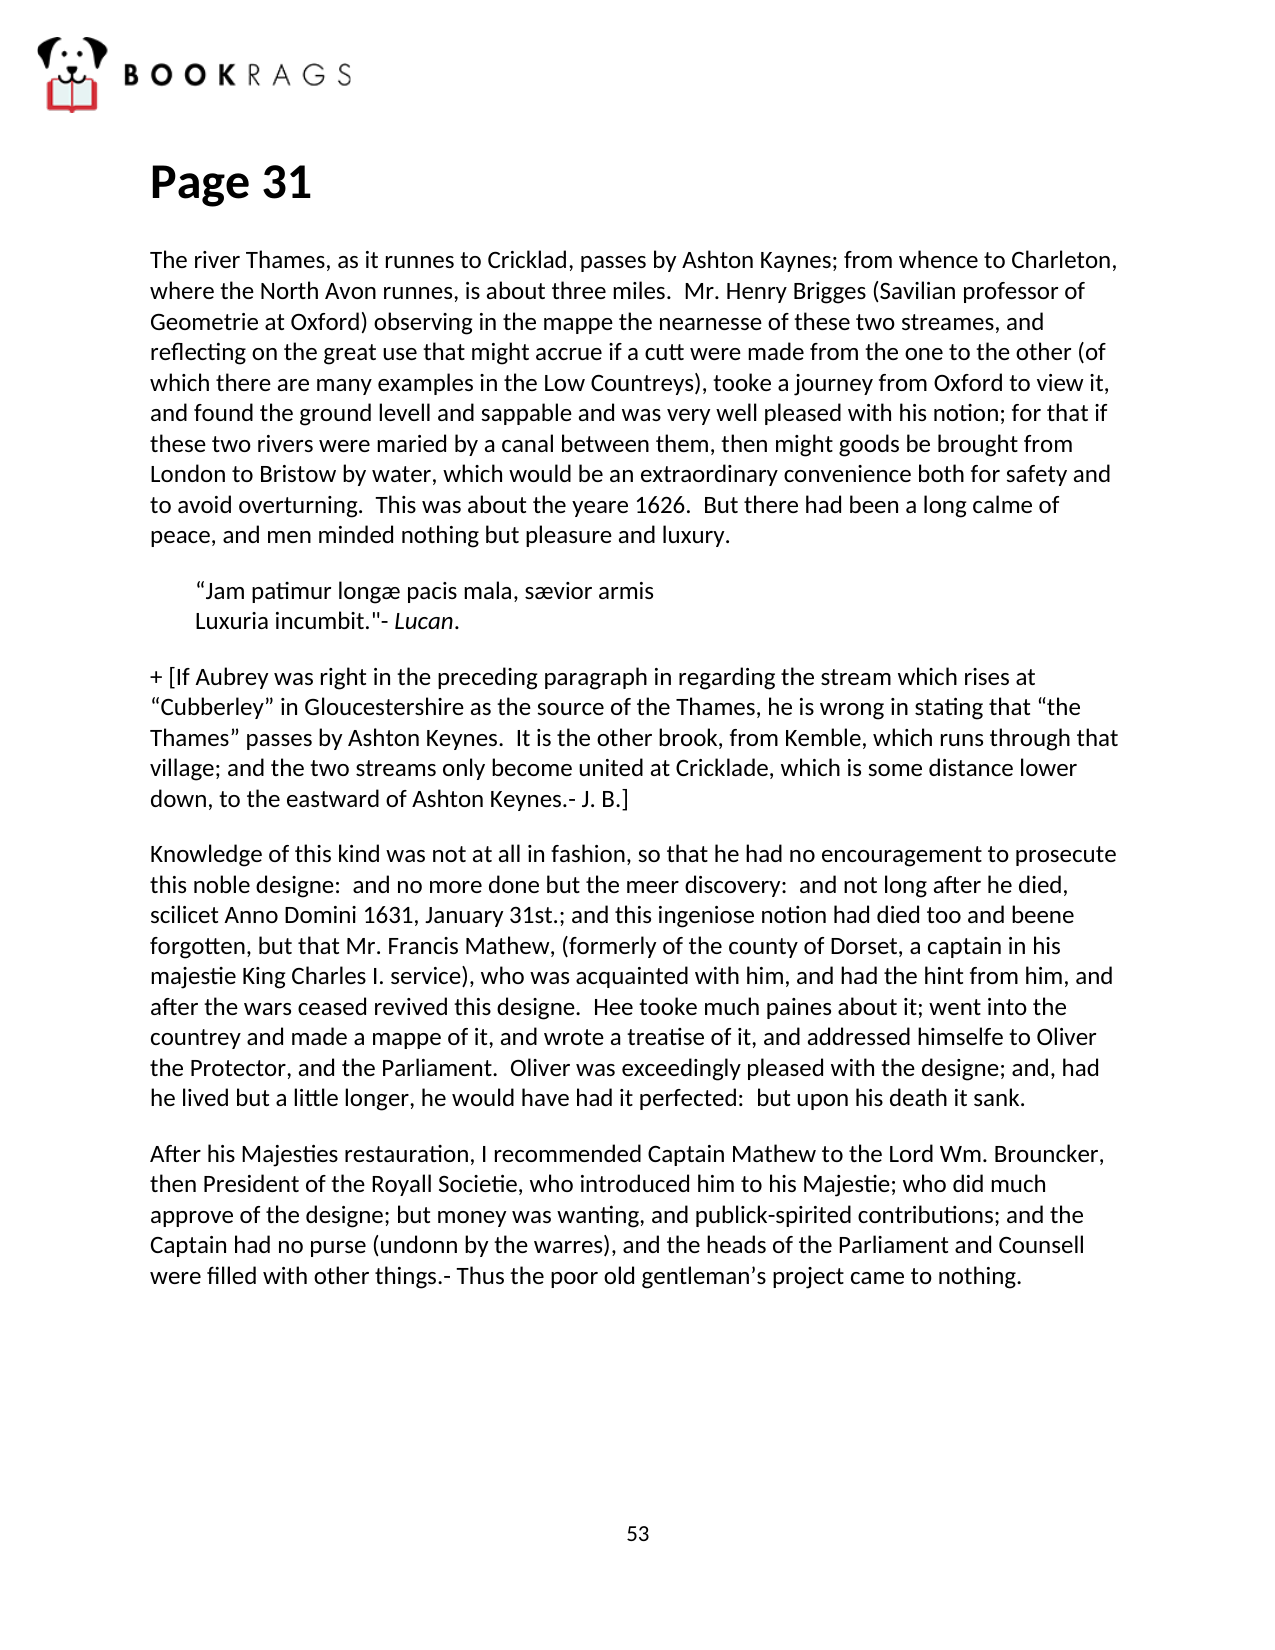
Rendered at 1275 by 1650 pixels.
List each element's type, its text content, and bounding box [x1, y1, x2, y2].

text Page 31 [150, 150, 1125, 211]
text “Jam patimur longæ pacis mala, sævior armis Luxuria incumbit."- Lucan. [150, 575, 1125, 636]
picture [37, 37, 351, 113]
text The river Thames, as it runnes to Cricklad, passes by Ashton Kaynes; from whence to Charleton, where the North Avon runnes, is about three miles. Mr. Henry Brigges (Savilian professor of Geometrie at Oxford) observing in the mappe the nearnesse of these two streames, and reflecting on the great use that might accrue if a cutt were made from the one to the other (of which there are many examples in the Low Countreys), tooke a journey from Oxford to view it, and found the ground levell and sappable and was very well pleased with his notion; for that if these two rivers were maried by a canal between them, then might goods be brought from London to Bristow by water, which would be an extraordinary convenience both for safety and to avoid overturning. This was about the yeare 1626. But there had been a long calme of peace, and men minded nothing but pleasure and luxury. [150, 244, 1125, 550]
text + [If Aubrey was right in the preceding paragraph in regarding the stream which rises at “Cubberley” in Gloucestershire as the source of the Thames, he is wrong in stating that “the Thames” passes by Ashton Keynes. It is the other brook, from Kemble, which runs through that village; and the two streams only become united at Cricklade, which is some distance lower down, to the eastward of Ashton Keynes.- J. B.] [150, 661, 1125, 813]
text After his Majesties restauration, I recommended Captain Mathew to the Lord Wm. Brouncker, then President of the Royall Societie, who introduced him to his Majestie; who did much approve of the designe; but money was wanting, and publick-spirited contributions; and the Captain had no purse (undonn by the warres), and the heads of the Parliament and Counsell were filled with other things.- Thus the poor old gentleman’s project came to nothing. [150, 1138, 1125, 1291]
text Knowledge of this kind was not at all in fashion, so that he had no encouragement to prosecute this noble designe: and no more done but the meer discovery: and not long after he died, scilicet Anno Domini 1631, January 31st.; and this ingeniose notion had died too and beene forgotten, but that Mr. Francis Mathew, (formerly of the county of Dorset, a captain in his majestie King Charles I. service), who was acquainted with him, and had the hint from him, and after the wars ceased revived this designe. Hee tooke much paines about it; went into the countrey and made a mappe of it, and wrote a treatise of it, and addressed himselfe to Oliver the Protector, and the Parliament. Oliver was exceedingly pleased with the designe; and, had he lived but a little longer, he would have had it perfected: but upon his death it sank. [150, 838, 1125, 1113]
